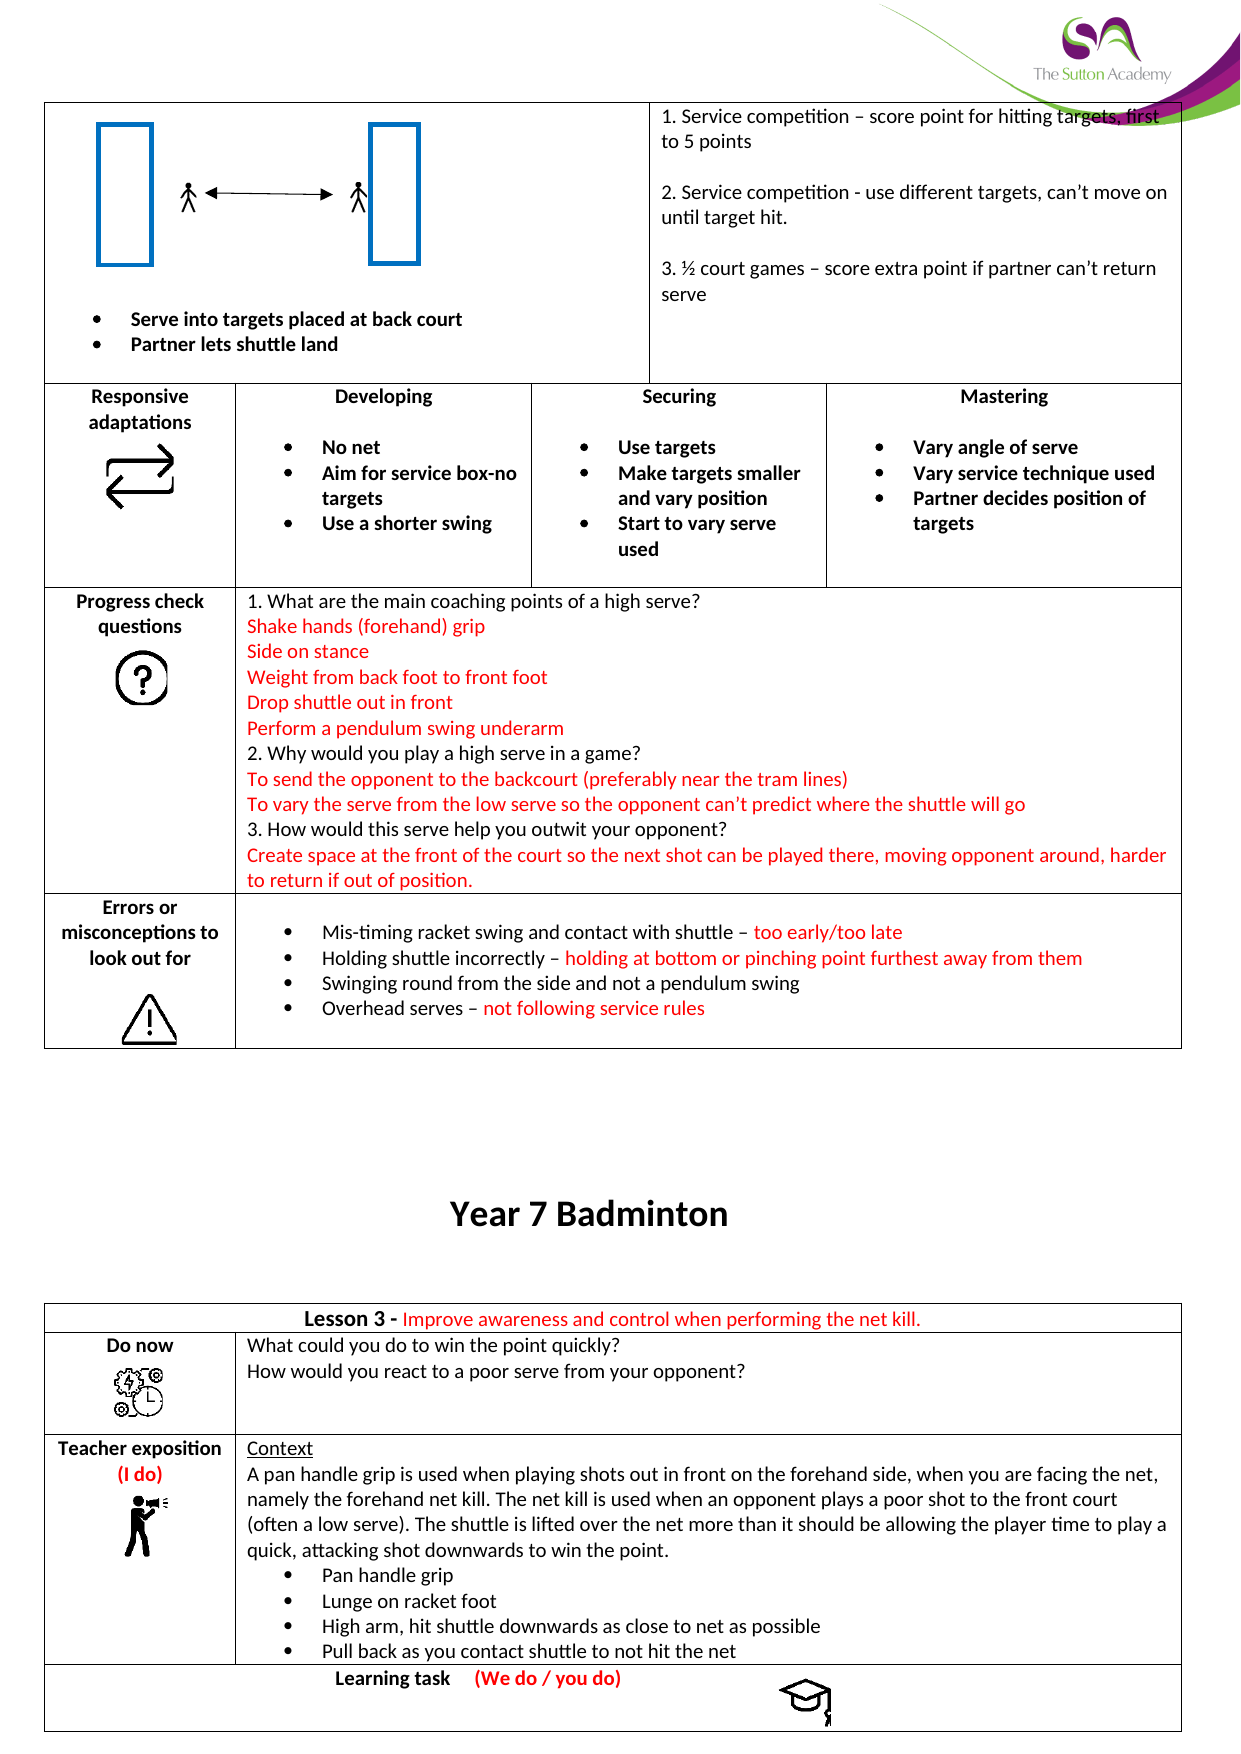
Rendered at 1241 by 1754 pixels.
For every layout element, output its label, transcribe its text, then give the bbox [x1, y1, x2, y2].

picture [777, 1674, 831, 1728]
picture [178, 182, 197, 213]
table_cell Mis-timing racket swing and contact with shuttle – too early/too late Holding shuttle incorrectly – holding at bottom or pinching point furthest away from them Swinging round from the side and not a pendulum swing Overhead serves – not following service rules [236, 894, 1181, 1048]
picture [115, 1495, 172, 1555]
table_header Lesson 3 - Improve awareness and control when performing the net kill. [45, 1304, 1181, 1332]
table_cell Responsive adaptations [45, 384, 235, 587]
table_cell Context A pan handle grip is used when playing shots out in front on the forehand side, when you are facing the net, namely the forehand net kill. The net kill is used when an opponent plays a poor shot to the front court (often a low serve). The shuttle is lifted over the net more than it should be allowing the player time to play a quick, attacking shot downwards to win the point. Pan handle grip Lunge on racket foot High arm, hit shuttle downwards as close to net as possible Pull back as you contact shuttle to not hit the net [236, 1435, 1181, 1664]
table_cell Do now [45, 1333, 235, 1434]
text Year 7 Badminton [89, 1189, 1090, 1235]
table_cell 1. What are the main coaching points of a high serve? Shake hands (forehand) grip Side on stance Weight from back foot to front foot Drop shuttle out in front Perform a pendulum swing underarm 2. Why would you play a high serve in a game? To send the opponent to the backcourt (preferably near the tram lines) To vary the serve from the low serve so the opponent can’t predict where the shuttle will go 3. How would this serve help you outwit your opponent? Create space at the front of the court so the next shot can be played there, moving opponent around, harder to return if out of position. [236, 588, 1181, 893]
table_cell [650, 103, 1181, 382]
picture [120, 990, 177, 1046]
table_cell What could you do to win the point quickly? How would you react to a poor serve from your opponent? [236, 1333, 1181, 1434]
table_cell Errors or misconceptions to look out for [45, 894, 235, 1048]
table_cell Developing No net Aim for service box-no targets Use a shorter swing [236, 384, 531, 587]
picture [112, 1366, 163, 1416]
picture [114, 650, 167, 704]
picture [878, 3, 1241, 126]
table_cell Securing Use targets Make targets smaller and vary position Start to vary serve used [532, 384, 826, 587]
table_cell Mastering Vary angle of serve Vary service technique used Partner decides position of targets [827, 384, 1181, 587]
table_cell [45, 1665, 1181, 1731]
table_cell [45, 103, 649, 382]
picture [348, 182, 368, 214]
table_cell Progress check questions [45, 588, 235, 893]
picture [104, 441, 173, 510]
table_cell Teacher exposition (I do) [45, 1435, 235, 1664]
